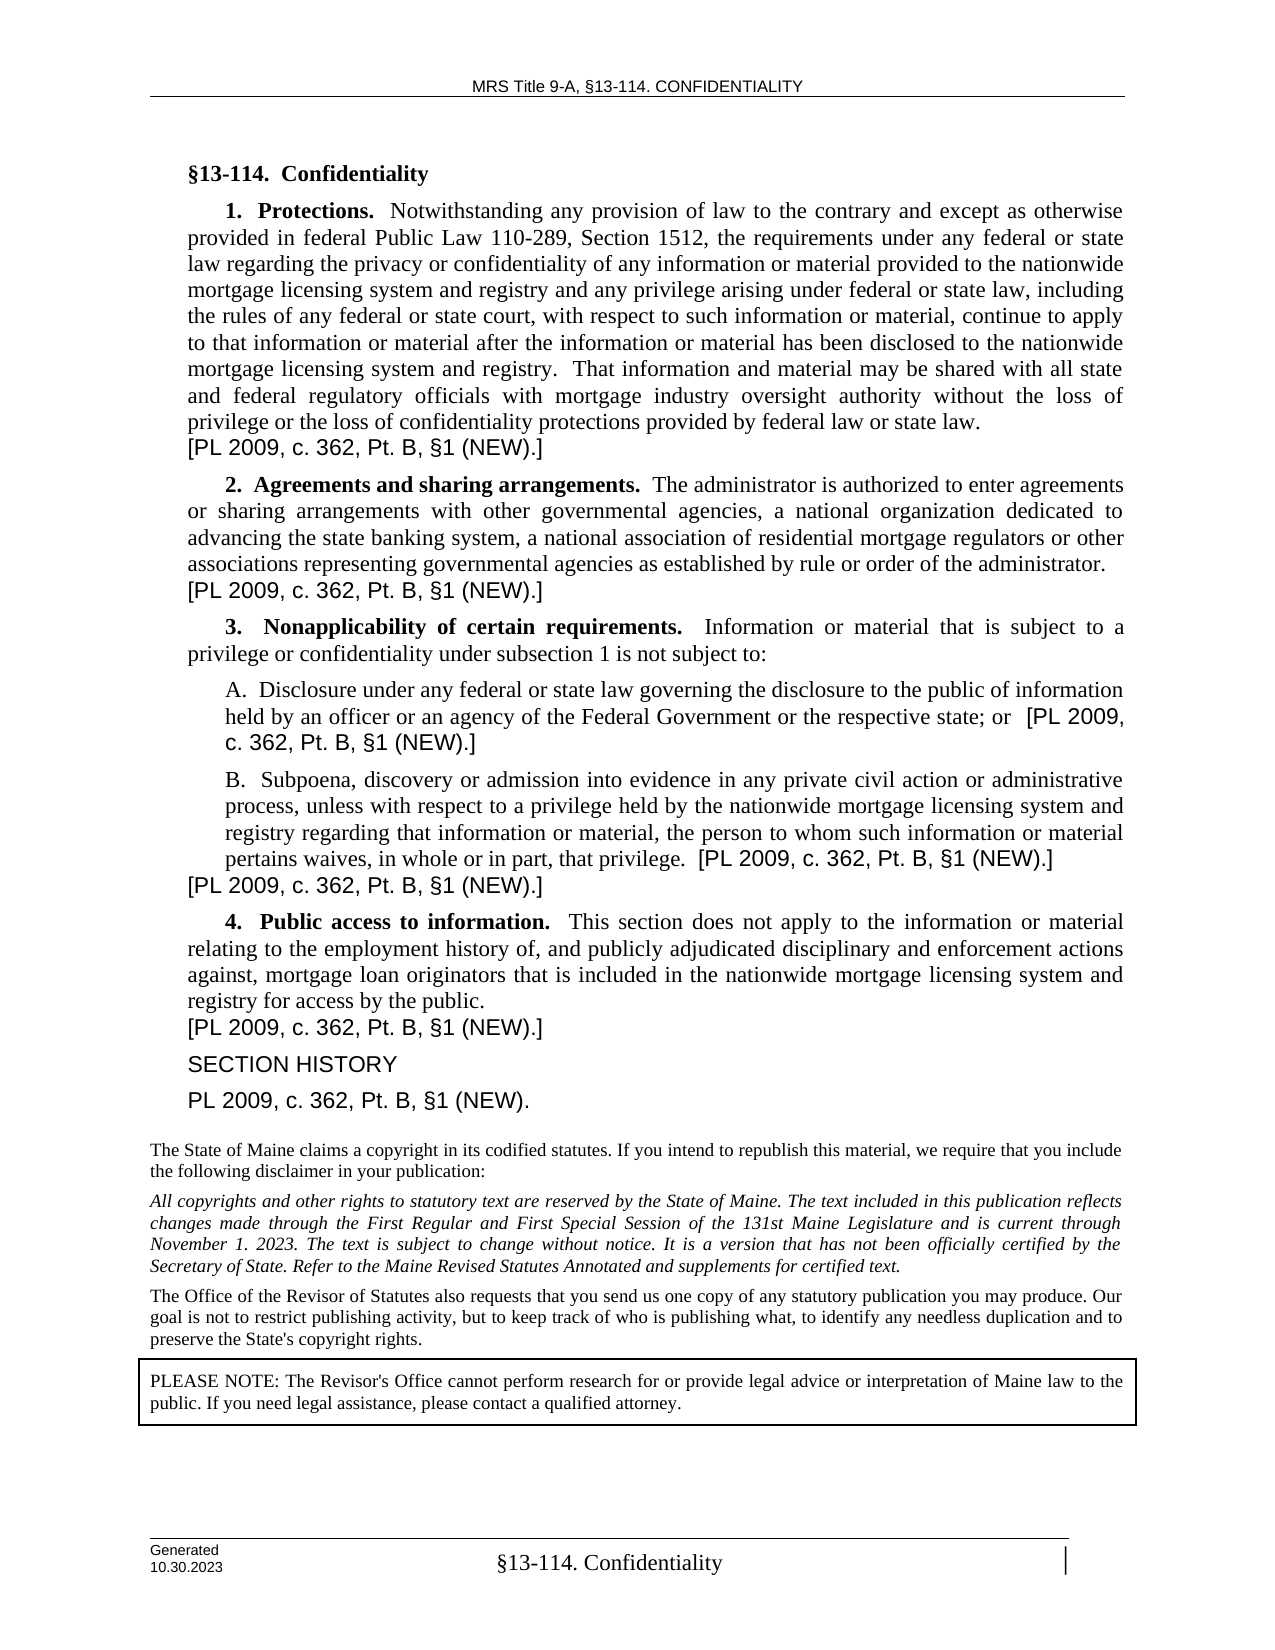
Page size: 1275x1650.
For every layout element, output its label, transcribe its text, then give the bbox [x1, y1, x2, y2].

text All copyrights and other rights to statutory text are reserved by the State of Maine. The text included in this publication reflects changes made through the First Regular and First Special Session of the 131st Maine Legislature and is current through November 1. 2023 . The text is subject to change without notice. It is a version that has not been officially certified by the Secretary of State. Refer to the Maine Revised Statutes Annotated and supplements for certified text. [150, 1190, 1125, 1276]
text PL 2009, c. 362, Pt. B, §1 (NEW). [187, 1087, 1125, 1114]
text [PL 2009, c. 362, Pt. B, §1 (NEW).] [187, 872, 1125, 898]
text SECTION HISTORY [187, 1051, 1125, 1077]
text PLEASE NOTE: The Revisor's Office cannot perform research for or provide legal advice or interpretation of Maine law to the public. If you need legal assistance, please contact a qualified attorney. [140, 1360, 1135, 1424]
text 3. Nonapplicability of certain requirements. Information or material that is subject to a privilege or confidentiality under subsection 1 is not subject to: [187, 613, 1125, 666]
text [PL 2009, c. 362, Pt. B, §1 (NEW).] [187, 1014, 1125, 1040]
text 1. Protections. Notwithstanding any provision of law to the contrary and except as otherwise provided in federal Public Law 110-289, Section 1512, the requirements under any federal or state law regarding the privacy or confidentiality of any information or material provided to the nationwide mortgage licensing system and registry and any privilege arising under federal or state law, including the rules of any federal or state court, with respect to such information or material, continue to apply to that information or material after the information or material has been disclosed to the nationwide mortgage licensing system and registry. That information and material may be shared with all state and federal regulatory officials with mortgage industry oversight authority without the loss of privilege or the loss of confidentiality protections provided by federal law or state law. [187, 197, 1125, 434]
text [PL 2009, c. 362, Pt. B, §1 (NEW).] [187, 434, 1125, 461]
text A. Disclosure under any federal or state law governing the disclosure to the public of information held by an officer or an agency of the Federal Government or the respective state; or [PL 2009, c. 362, Pt. B, §1 (NEW).] [225, 676, 1125, 756]
text 2. Agreements and sharing arrangements. The administrator is authorized to enter agreements or sharing arrangements with other governmental agencies, a national organization dedicated to advancing the state banking system, a national association of residential mortgage regulators or other associations representing governmental agencies as established by rule or order of the administrator. [187, 471, 1125, 577]
text §13-114. Confidentiality [187, 160, 1125, 187]
text [PL 2009, c. 362, Pt. B, §1 (NEW).] [187, 577, 1125, 603]
text The Office of the Revisor of Statutes also requests that you send us one copy of any statutory publication you may produce. Our goal is not to restrict publishing activity, but to keep track of who is publishing what, to identify any needless duplication and to preserve the State's copyright rights. [150, 1285, 1125, 1349]
text 4. Public access to information. This section does not apply to the information or material relating to the employment history of, and publicly adjudicated disciplinary and enforcement actions against, mortgage loan originators that is included in the nationwide mortgage licensing system and registry for access by the public. [187, 908, 1125, 1014]
text The State of Maine claims a copyright in its codified statutes. If you intend to republish this material, we require that you include the following disclaimer in your publication: [150, 1139, 1125, 1182]
text B. Subpoena, discovery or admission into evidence in any private civil action or administrative process, unless with respect to a privilege held by the nationwide mortgage licensing system and registry regarding that information or material, the person to whom such information or material pertains waives, in whole or in part, that privilege. [PL 2009, c. 362, Pt. B, §1 (NEW).] [225, 766, 1125, 872]
